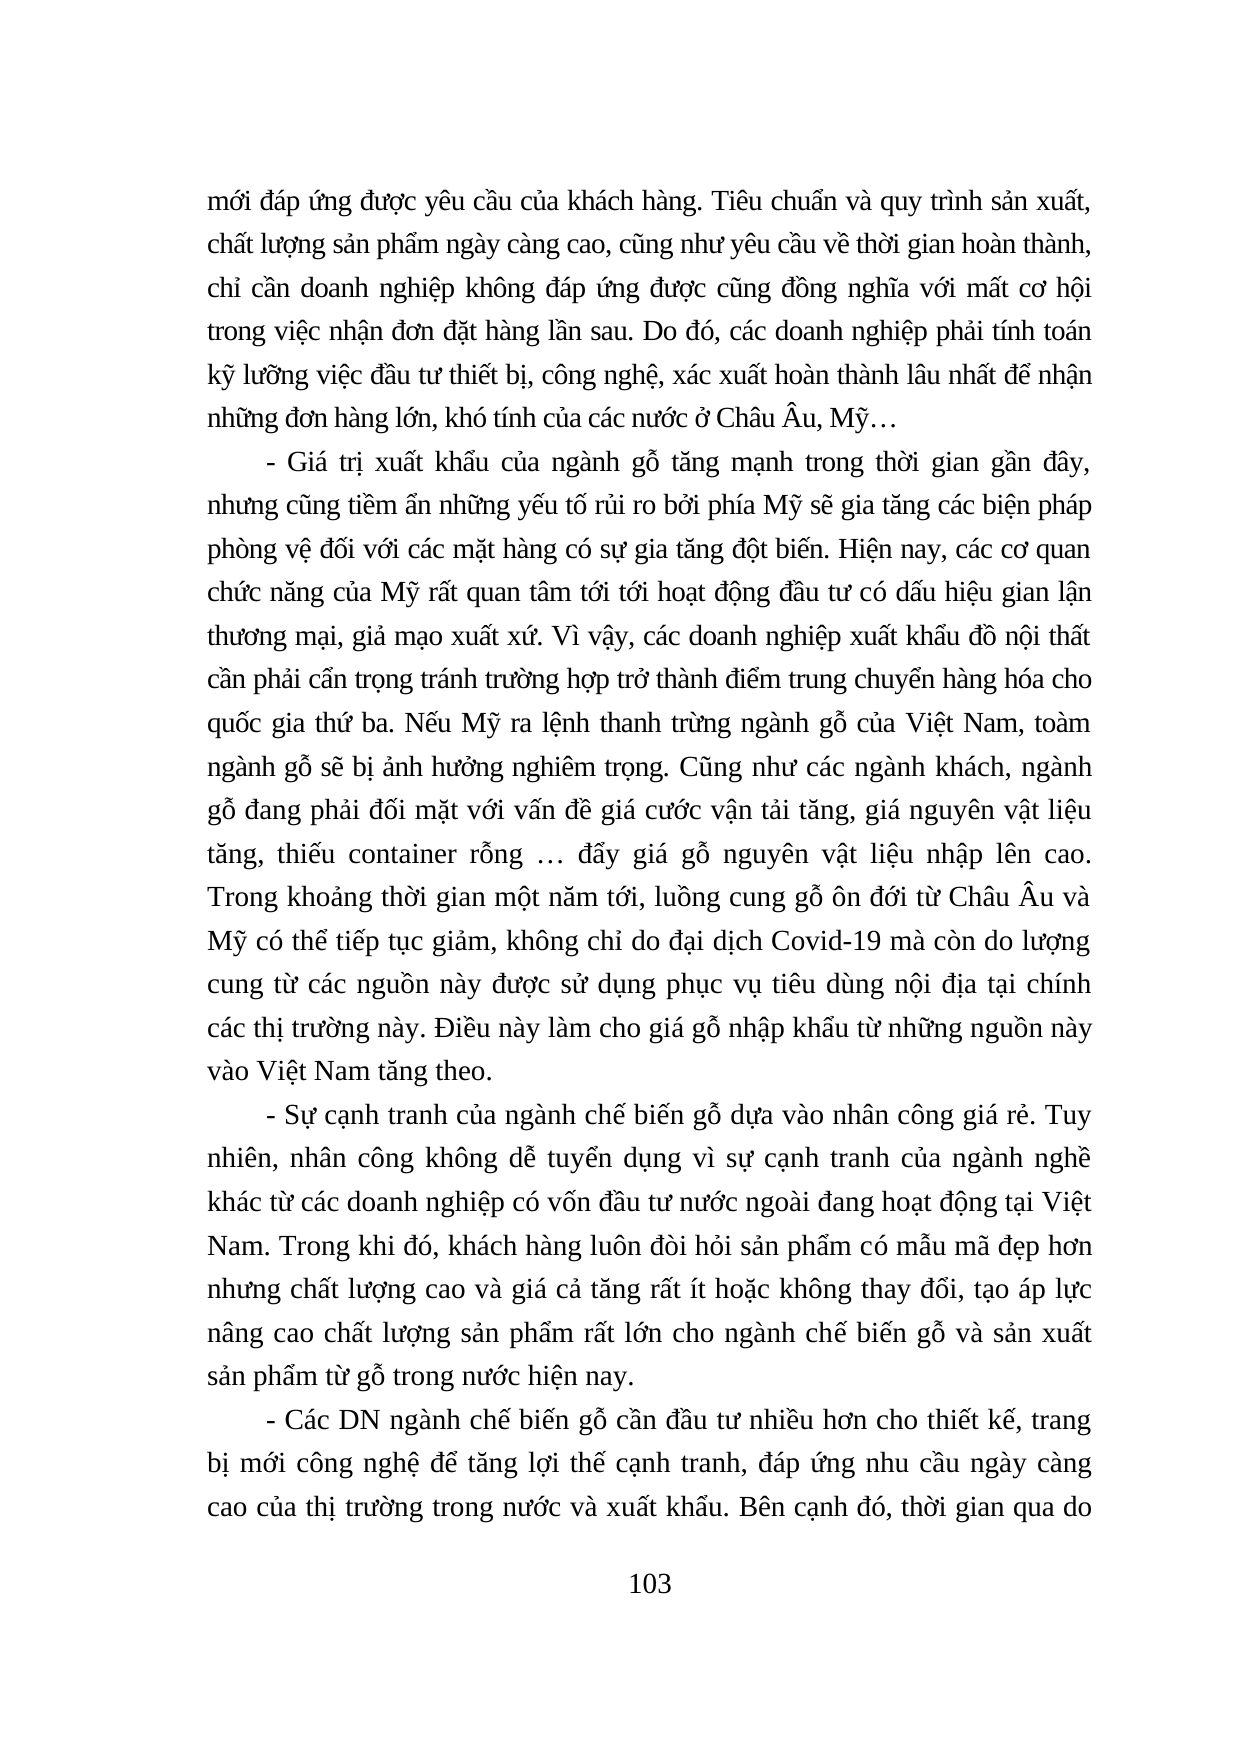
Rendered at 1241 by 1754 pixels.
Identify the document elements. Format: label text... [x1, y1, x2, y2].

list - Giá trị xuất khẩu của ngành gỗ tăng mạnh trong thời gian gần đây, nhưng cũng tiềm ẩn những yếu tố rủi ro bởi phía Mỹ sẽ gia tăng các biện pháp phòng vệ đối với các mặt hàng có sự gia tăng đột biến. Hiện nay, các cơ quan chức năng của Mỹ rất quan tâm tới tới hoạt động đầu tư có dấu hiệu gian lận thương mại, giả mạo xuất xứ. Vì vậy, các doanh nghiệp xuất khẩu đồ nội thất cần phải cẩn trọng tránh trường hợp trở thành điểm trung chuyển hàng hóa cho quốc gia thứ ba. Nếu Mỹ ra lệnh thanh trừng ngành gỗ của Việt Nam, toàm ngành gỗ sẽ bị ảnh hưởng nghiêm trọng. Cũng như các ngành khách, ngành gỗ đang phải đối mặt với vấn đề giá cước vận tải tăng, giá nguyên vật liệu tăng, thiếu container rỗng … đẩy giá gỗ nguyên vật liệu nhập lên cao. Trong khoảng thời gian một năm tới, luồng cung gỗ ôn đới từ Châu Âu và Mỹ có thể tiếp tục giảm, không chỉ do đại dịch Covid-19 mà còn do lượng cung từ các nguồn này được sử dụng phục vụ tiêu dùng nội địa tại chính các thị trường này. Điều này làm cho giá gỗ nhập khẩu từ những nguồn này vào Việt Nam tăng theo. [207, 444, 1092, 1087]
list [207, 1402, 1092, 1522]
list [207, 183, 1092, 434]
list - Sự cạnh tranh của ngành chế biến gỗ dựa vào nhân công giá rẻ. Tuy nhiên, nhân công không dễ tuyển dụng vì sự cạnh tranh của ngành nghề khác từ các doanh nghiệp có vốn đầu tư nước ngoài đang hoạt động tại Việt Nam. Trong khi đó, khách hàng luôn đòi hỏi sản phẩm có mẫu mã đẹp hơn nhưng chất lượng cao và giá cả tăng rất ít hoặc không thay đổi, tạo áp lực nâng cao chất lượng sản phẩm rất lớn cho ngành chế biến gỗ và sản xuất sản phẩm từ gỗ trong nước hiện nay. [207, 1097, 1092, 1392]
